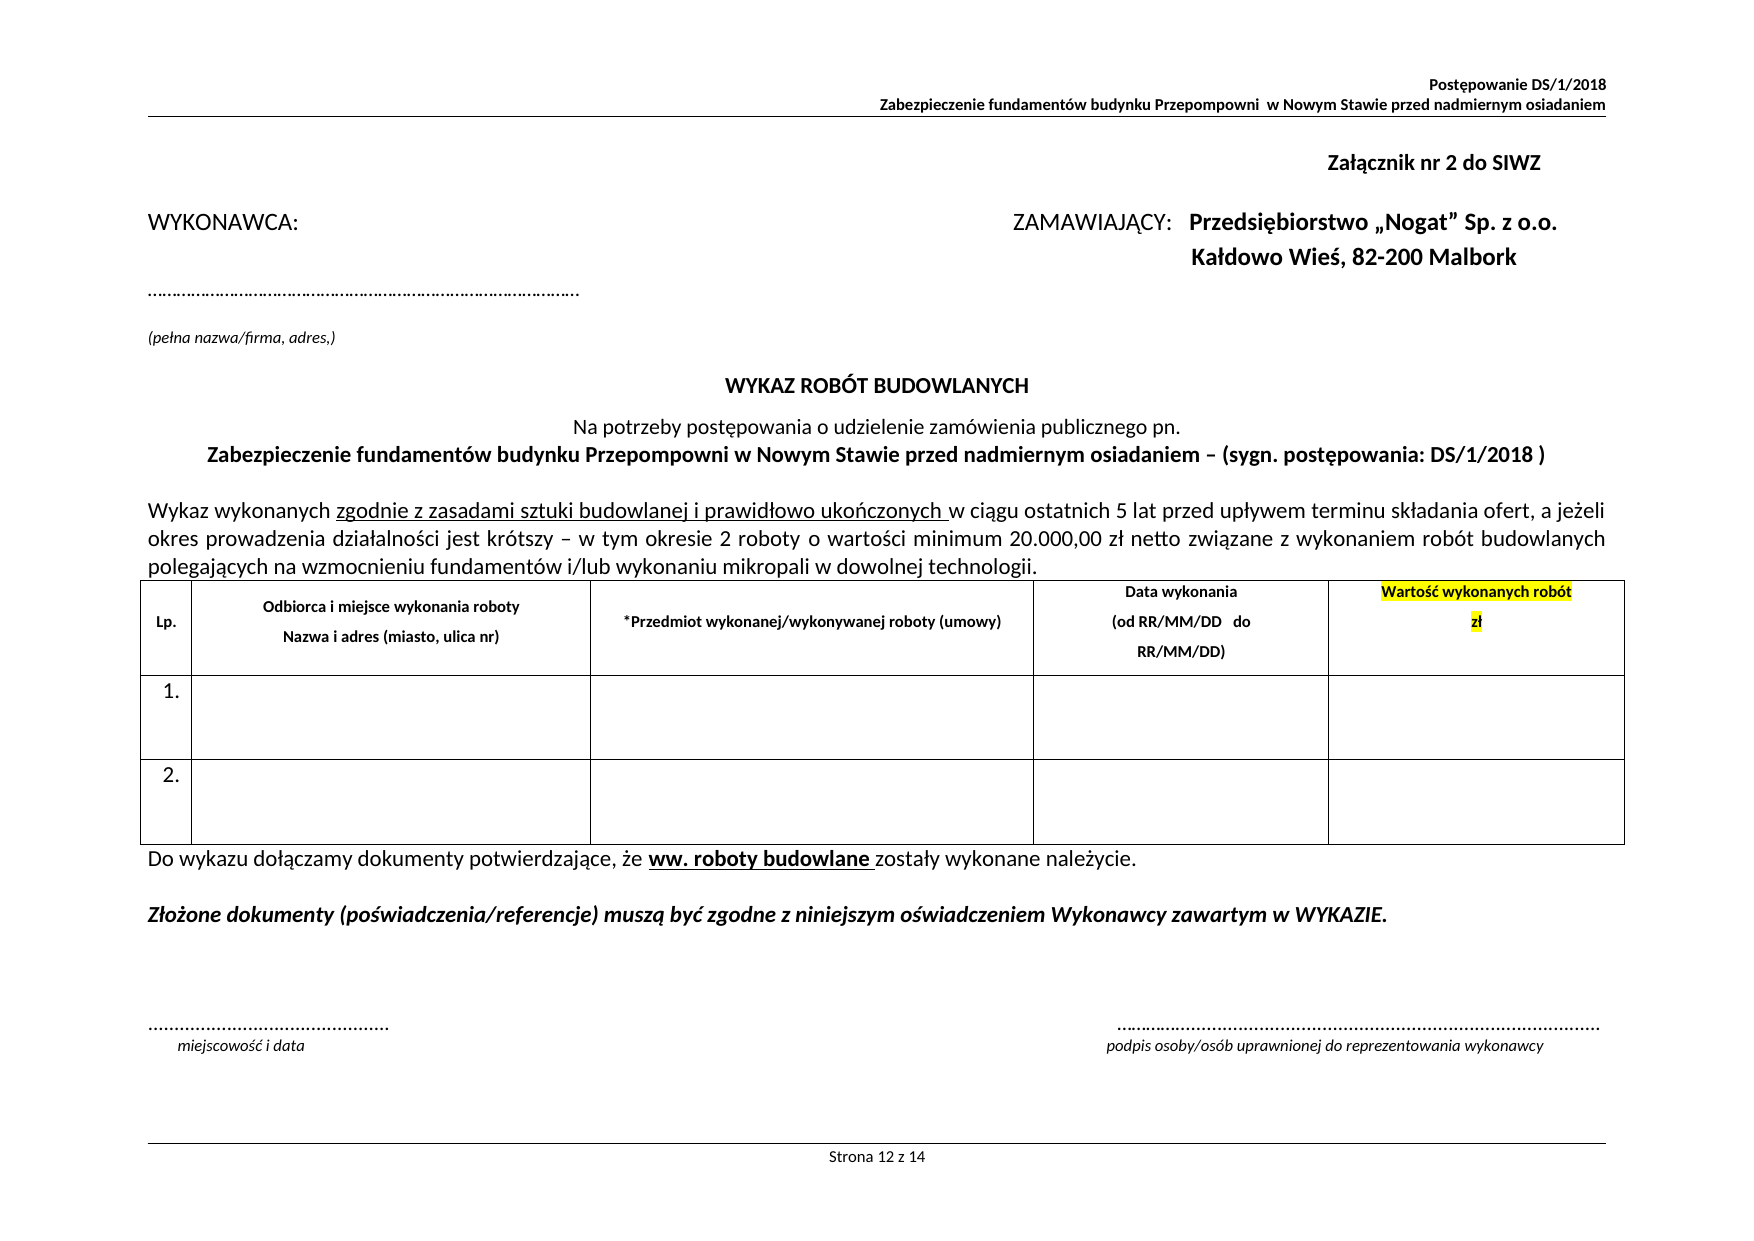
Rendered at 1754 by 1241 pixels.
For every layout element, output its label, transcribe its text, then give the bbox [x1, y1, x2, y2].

text ……………………………………………………………………………… [148, 276, 986, 302]
text Złożone dokumenty (poświadczenia/referencje) muszą być zgodne z niniejszym oświadczeniem Wykonawcy zawartym w WYKAZIE. [148, 901, 1606, 929]
table_cell [141, 760, 191, 843]
text WYKONAWCA: ZAMAWIAJĄCY: Przedsiębiorstwo „Nogat” Sp. z o.o. [148, 206, 1606, 237]
table_cell [591, 760, 1033, 843]
table_cell [192, 676, 590, 759]
table_cell [591, 676, 1033, 759]
text Zabezpieczenie fundamentów budynku Przepompowni w Nowym Stawie przed nadmiernym osiadaniem – (sygn. postępowania: DS/1/2018 ) [148, 440, 1606, 468]
table_cell [141, 676, 191, 759]
table_header Data wykonania (od RR/MM/DD do RR/MM/DD) [1034, 581, 1328, 675]
text Załącznik nr 2 do SIWZ [1328, 148, 1606, 176]
text Wykaz wykonanych zgodnie z zasadami sztuki budowlanej i prawidłowo ukończonych w ciągu ostatnich 5 lat przed upływem terminu składania ofert, a jeżeli okres prowadzenia działalności jest krótszy – w tym okresie 2 roboty o wartości minimum 20.000,00 zł netto związane z wykonaniem robót budowlanych polegających na wzmocnieniu fundamentów i/lub wykonaniu mikropali w dowolnej technologii. [148, 496, 1606, 580]
text Do wykazu dołączamy dokumenty potwierdzające, że ww. roboty budowlane zostały wykonane należycie. [148, 845, 1606, 873]
text WYKAZ ROBÓT BUDOWLANYCH [148, 371, 1606, 399]
text .............................................. …………................................................................................. [148, 1010, 1606, 1035]
table_cell [1329, 760, 1624, 843]
table_cell [1034, 760, 1328, 843]
text (pełna nazwa/firma, adres,) [148, 327, 986, 347]
table_cell [1329, 676, 1624, 759]
table_header Odbiorca i miejsce wykonania roboty Nazwa i adres (miasto, ulica nr) [192, 581, 590, 675]
text Kałdowo Wieś, 82-200 Malbork [1180, 241, 1606, 272]
text miejscowość i data podpis osoby/osób uprawnionej do reprezentowania wykonawcy [177, 1035, 1606, 1055]
text Na potrzeby postępowania o udzielenie zamówienia publicznego pn. [148, 413, 1606, 440]
table_header Lp. [141, 581, 191, 675]
table_header *Przedmiot wykonanej/wykonywanej roboty (umowy) [591, 581, 1033, 675]
table_header Wartość wykonanych robót zł [1329, 581, 1624, 675]
table_cell [1034, 676, 1328, 759]
table_cell [192, 760, 590, 843]
